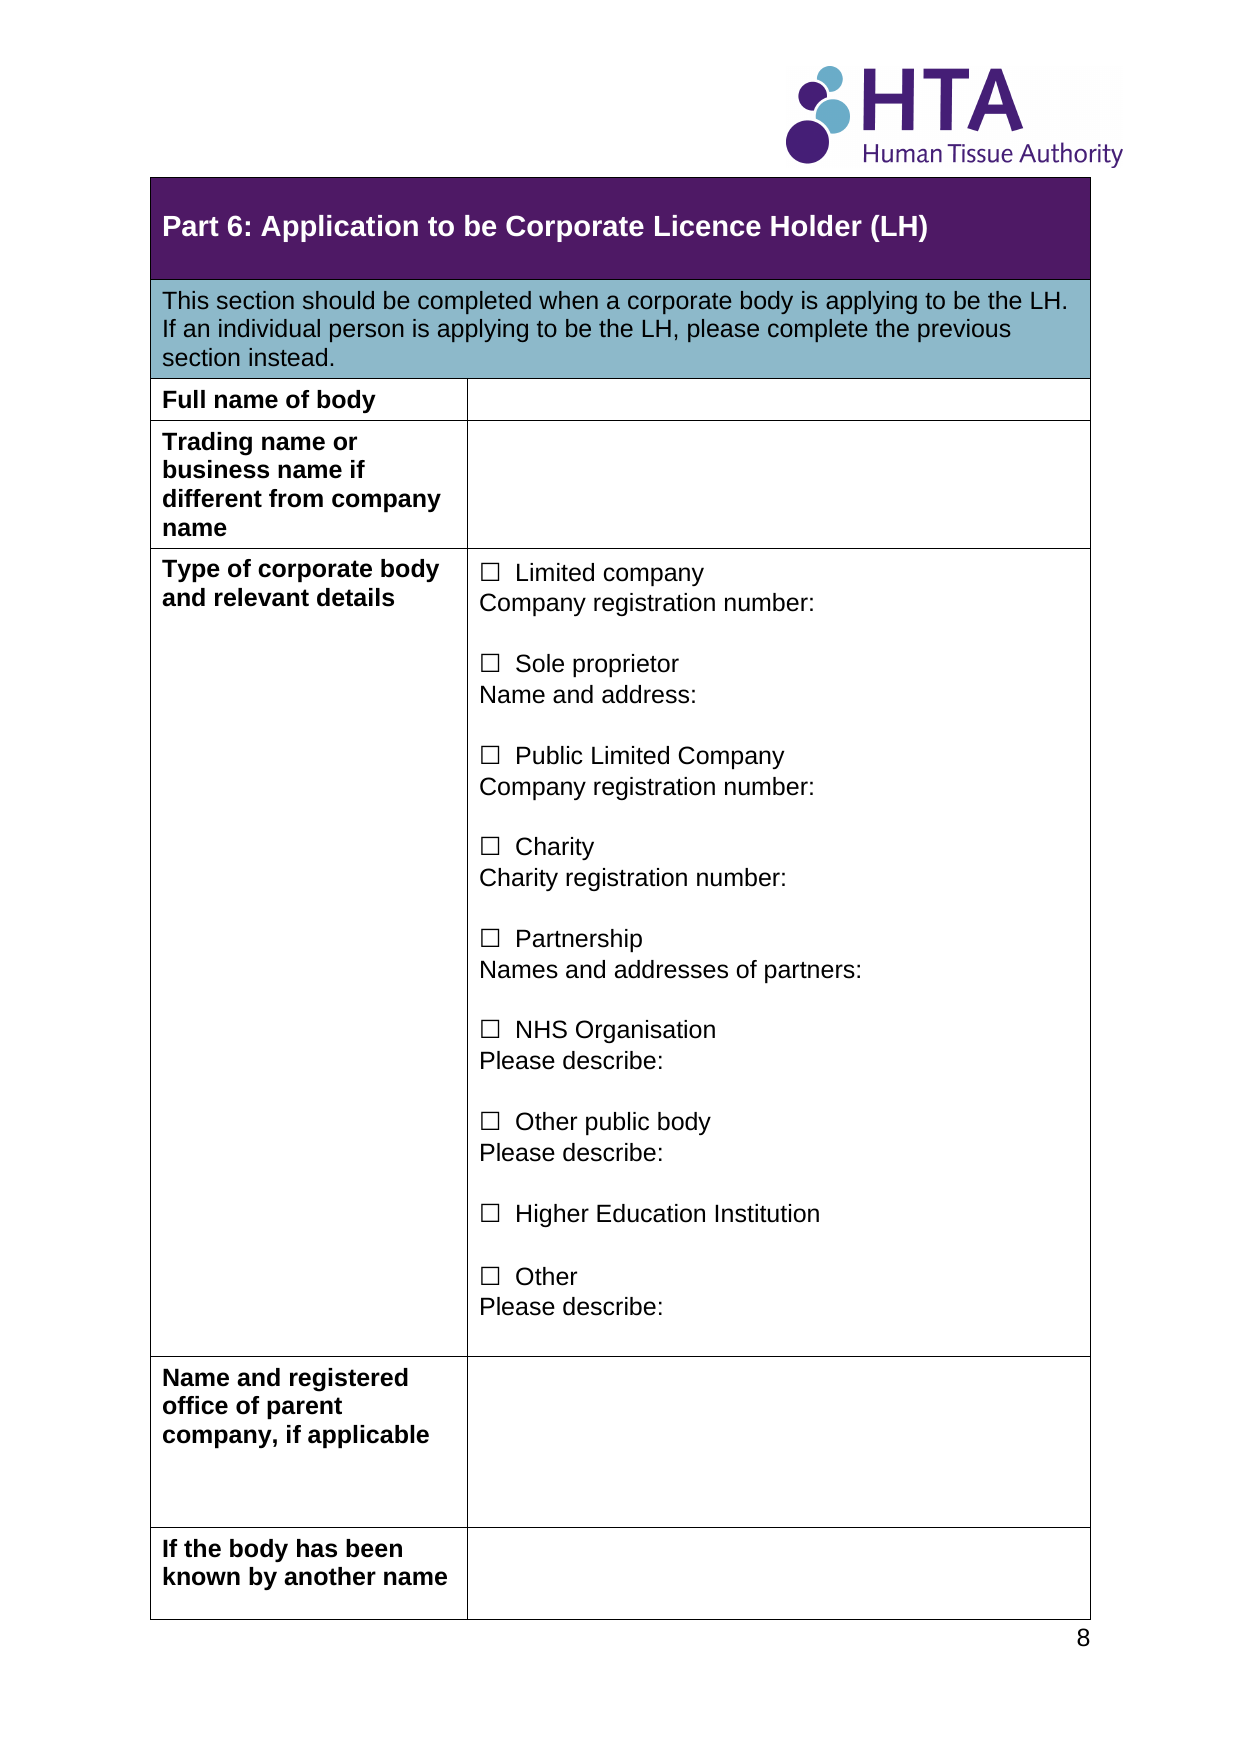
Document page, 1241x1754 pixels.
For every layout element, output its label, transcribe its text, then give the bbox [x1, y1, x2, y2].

table_cell [468, 1528, 1090, 1619]
table_cell [468, 379, 1090, 419]
table_cell Type of corporate body and relevant details [151, 549, 467, 1356]
table_header Part 6: Application to be Corporate Licence Holder (LH) [151, 178, 1090, 279]
picture [786, 66, 1123, 168]
table_cell Name and registered office of parent company, if applicable [151, 1357, 467, 1527]
table_cell Trading name or business name if different from company name [151, 421, 467, 547]
table_cell If the body has been known by another name in the past five years, please provide details [151, 1528, 467, 1619]
table_cell Full name of body [151, 379, 467, 419]
table_cell This section should be completed when a corporate body is applying to be the LH. If an individual person is applying to be the LH, please complete the previous section instead. [151, 280, 1090, 378]
table_cell [468, 1357, 1090, 1527]
table_cell Limited company Company registration number: Sole proprietor Name and address: Public Limited Company Company registration number: Charity Charity registration number: Partnership Names and addresses of partners: NHS Organisation Please describe: Other public body Please describe: Higher Education Institution Other Please describe: [468, 549, 1090, 1356]
table_cell [468, 421, 1090, 547]
